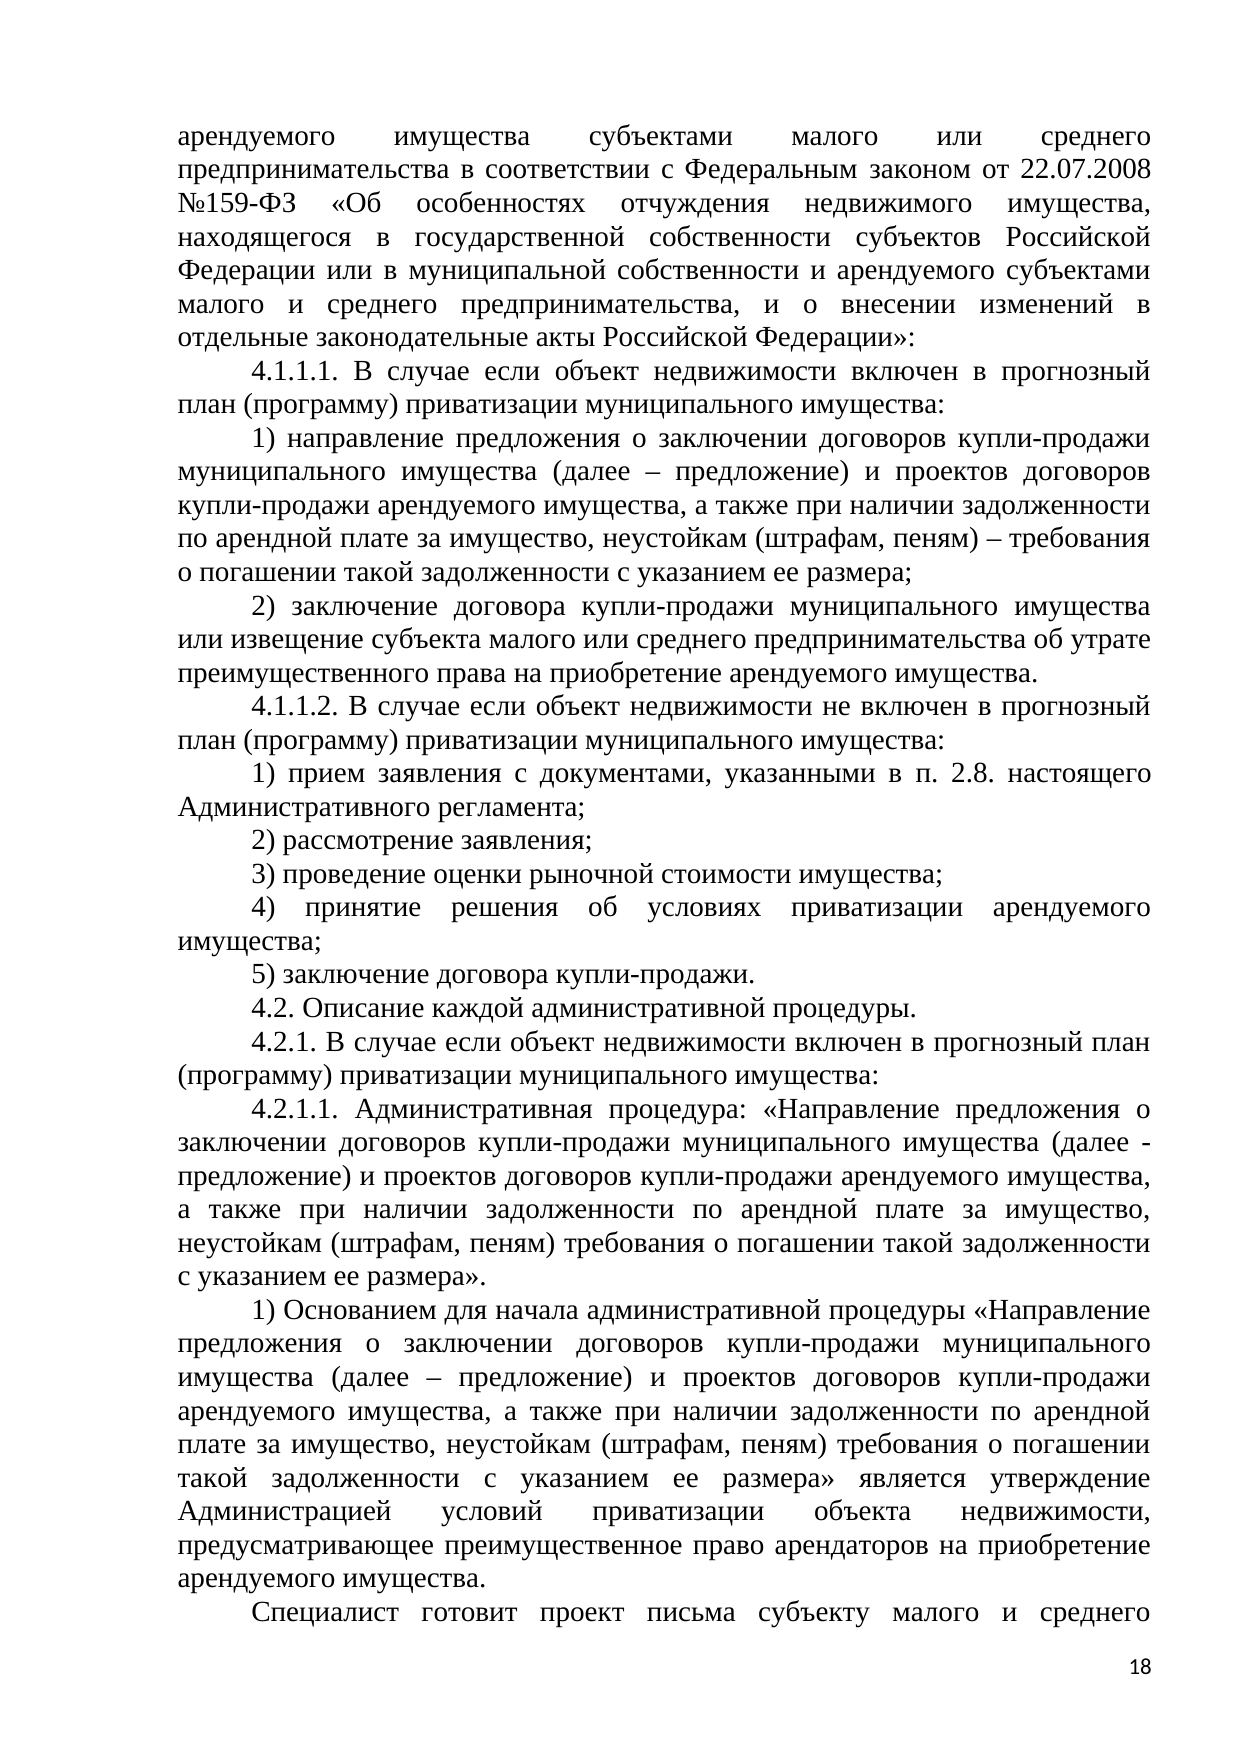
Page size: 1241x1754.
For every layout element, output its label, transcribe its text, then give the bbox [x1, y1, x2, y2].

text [177, 1594, 1152, 1627]
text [177, 118, 1152, 353]
text 1) прием заявления с документами, указанными в п. 2.8. настоящего Административного регламента; [177, 755, 1152, 822]
text 5) заключение договора купли-продажи. [177, 957, 1152, 990]
text 2) заключение договора купли-продажи муниципального имущества или извещение субъекта малого или среднего предпринимательства об утрате преимущественного права на приобретение арендуемого имущества. [177, 588, 1152, 688]
text 1) Основанием для начала административной процедуры «Направление предложения о заключении договоров купли-продажи муниципального имущества (далее – предложение) и проектов договоров купли-продажи арендуемого имущества, а также при наличии задолженности по арендной плате за имущество, неустойкам (штрафам, пеням) требования о погашении такой задолженности с указанием ее размера» является утверждение Администрацией условий приватизации объекта недвижимости, предусматривающее преимущественное право арендаторов на приобретение арендуемого имущества. [177, 1292, 1152, 1594]
text 1) направление предложения о заключении договоров купли-продажи муниципального имущества (далее – предложение) и проектов договоров купли-продажи арендуемого имущества, а также при наличии задолженности по арендной плате за имущество, неустойкам (штрафам, пеням) – требования о погашении такой задолженности с указанием ее размера; [177, 420, 1152, 588]
text 4.2.1. В случае если объект недвижимости включен в прогнозный план (программу) приватизации муниципального имущества: [177, 1024, 1152, 1091]
text 4.2.1.1. Административная процедура: «Направление предложения о заключении договоров купли-продажи муниципального имущества (далее - предложение) и проектов договоров купли-продажи арендуемого имущества, а также при наличии задолженности по арендной плате за имущество, неустойкам (штрафам, пеням) требования о погашении такой задолженности с указанием ее размера». [177, 1091, 1152, 1292]
text 3) проведение оценки рыночной стоимости имущества; [177, 856, 1152, 889]
text 4.2. Описание каждой административной процедуры. [177, 990, 1152, 1024]
text 4.1.1.1. В случае если объект недвижимости включен в прогнозный план (программу) приватизации муниципального имущества: [177, 353, 1152, 420]
text 4) принятие решения об условиях приватизации арендуемого имущества; [177, 889, 1152, 957]
text 2) рассмотрение заявления; [177, 822, 1152, 856]
text 4.1.1.2. В случае если объект недвижимости не включен в прогнозный план (программу) приватизации муниципального имущества: [177, 688, 1152, 755]
